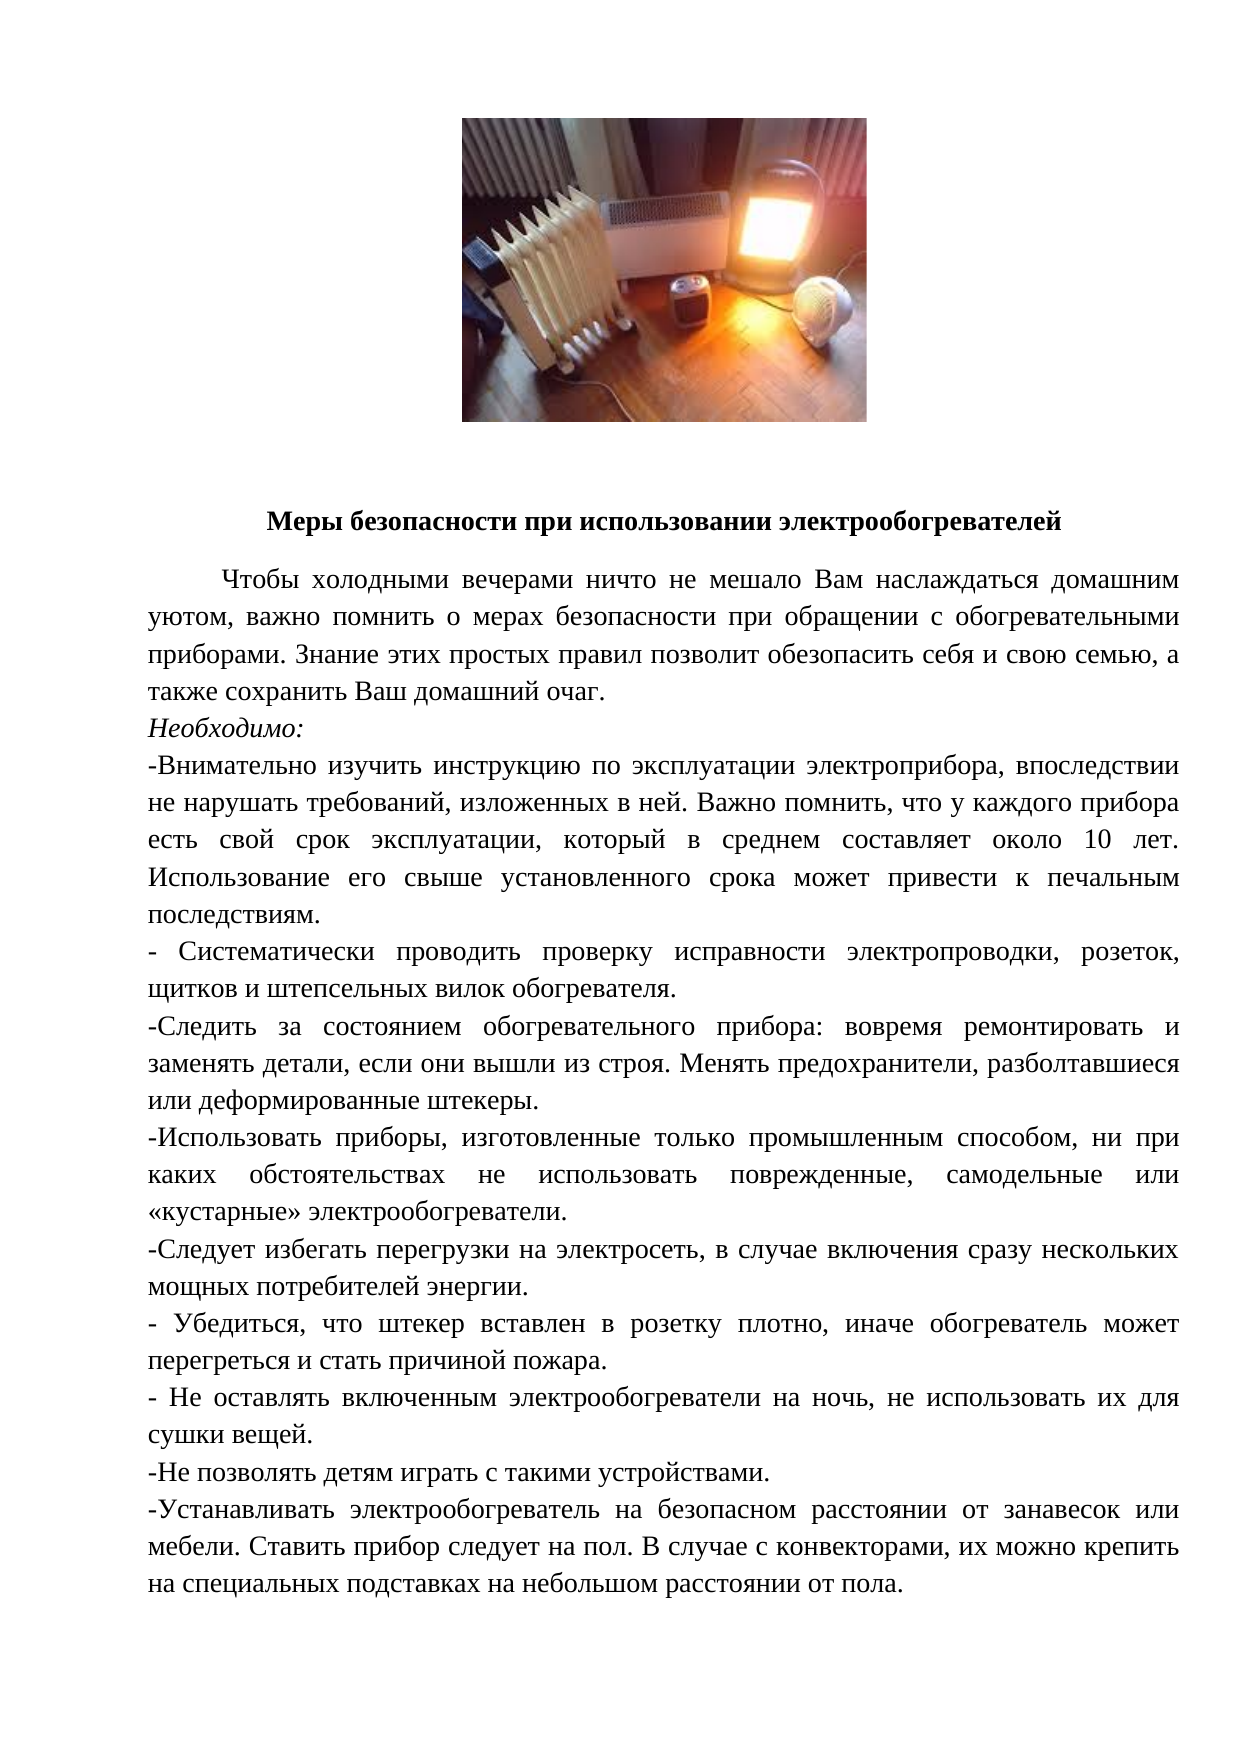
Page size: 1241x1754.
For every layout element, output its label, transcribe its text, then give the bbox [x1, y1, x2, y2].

text -Не позволять детям играть с такими устройствами. [148, 1455, 1181, 1487]
text - Не оставлять включенным электрообогреватели на ночь, не использовать их для сушки вещей. [148, 1380, 1181, 1450]
text Чтобы холодными вечерами ничто не мешало Вам наслаждаться домашним уютом, важно помнить о мерах безопасности при обращении с обогревательными приборами. Знание этих простых правил позволит обезопасить себя и свою семью, а также сохранить Ваш домашний очаг. [148, 562, 1181, 706]
text - Убедиться, что штекер вставлен в розетку плотно, иначе обогреватель может перегреться и стать причиной пожара. [148, 1306, 1181, 1376]
text -Внимательно изучить инструкцию по эксплуатации электроприбора, впоследствии не нарушать требований, изложенных в ней. Важно помнить, что у каждого прибора есть свой срок эксплуатации, который в среднем составляет около 10 лет. Использование его свыше установленного срока может привести к печальным последствиям. [148, 748, 1181, 929]
picture [462, 118, 867, 422]
text Необходимо: [148, 711, 1181, 743]
text -Следует избегать перегрузки на электросеть, в случае включения сразу нескольких мощных потребителей энергии. [148, 1232, 1181, 1301]
text - Систематически проводить проверку исправности электропроводки, розеток, щитков и штепсельных вилок обогревателя. [148, 934, 1181, 1004]
text -Следить за состоянием обогревательного прибора: вовремя ремонтировать и заменять детали, если они вышли из строя. Менять предохранители, разболтавшиеся или деформированные штекеры. [148, 1008, 1181, 1115]
text -Устанавливать электрообогреватель на безопасном расстоянии от занавесок или мебели. Ставить прибор следует на пол. В случае с конвекторами, их можно крепить на специальных подставках на небольшом расстоянии от пола. [148, 1492, 1181, 1599]
text Меры безопасности при использовании электрообогревателей [148, 504, 1181, 537]
text -Использовать приборы, изготовленные только промышленным способом, ни при каких обстоятельствах не использовать поврежденные, самодельные или «кустарные» электрообогреватели. [148, 1120, 1181, 1227]
